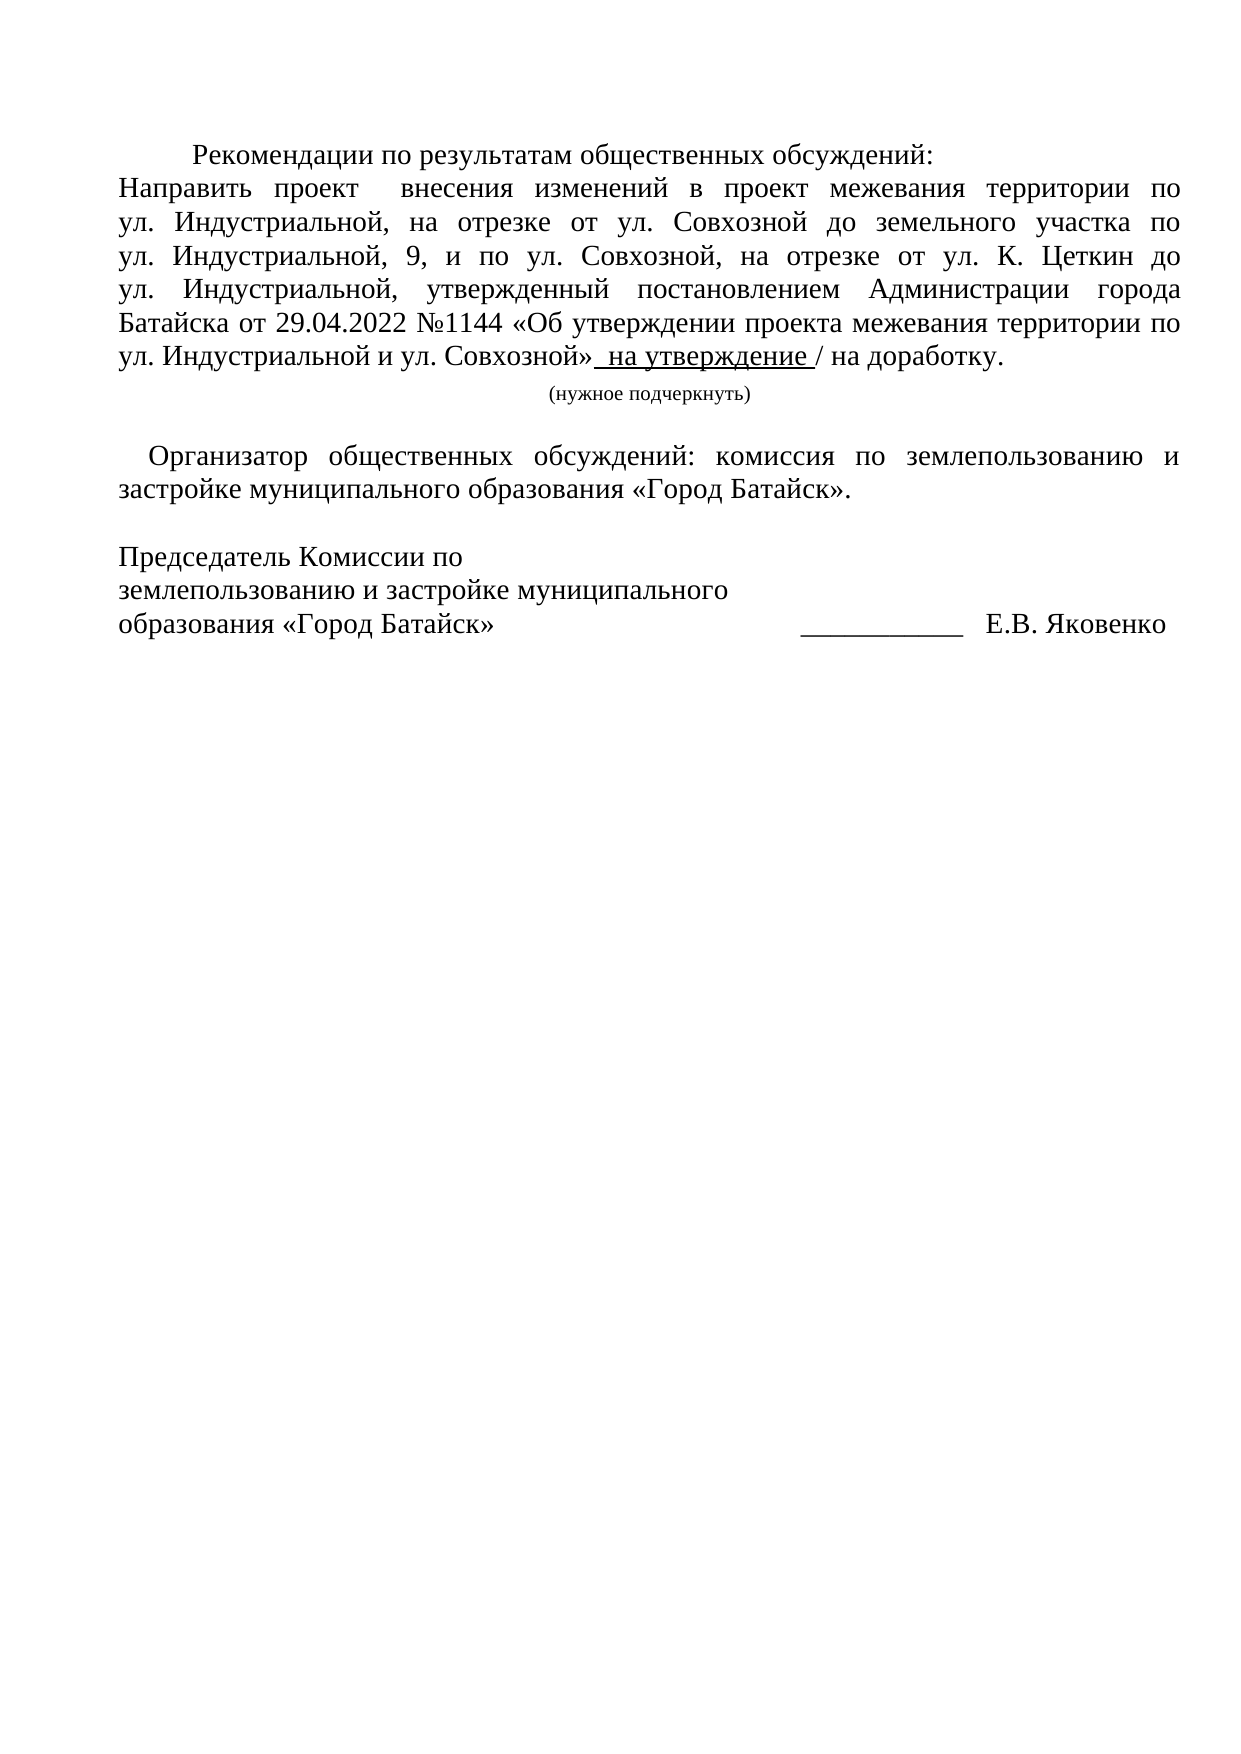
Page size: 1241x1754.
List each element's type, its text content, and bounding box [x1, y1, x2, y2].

text Председатель Комиссии по [118, 539, 1181, 572]
text Рекомендации по результатам общественных обсуждений: [118, 103, 1181, 171]
text Организатор общественных обсуждений: комиссия по землепользованию и застройке муниципального образования «Город Батайск». [118, 404, 1181, 505]
text (нужное подчеркнуть) [118, 372, 1181, 404]
text землепользованию и застройке муниципального [118, 572, 1181, 606]
text образования «Город Батайск» ___________ Е.В. Яковенко [118, 606, 1196, 639]
text Направить проект внесения изменений в проект межевания территории по ул. Индустриальной, на отрезке от ул. Совхозной до земельного участка по ул. Индустриальной, 9, и по ул. Совхозной, на отрезке от ул. К. Цеткин до ул. Индустриальной, утвержденный постановлением Администрации города Батайска от 29.04.2022 №1144 «Об утверждении проекта межевания территории по ул. Индустриальной и ул. Совхозной» на утверждение / на доработку. [118, 171, 1182, 372]
